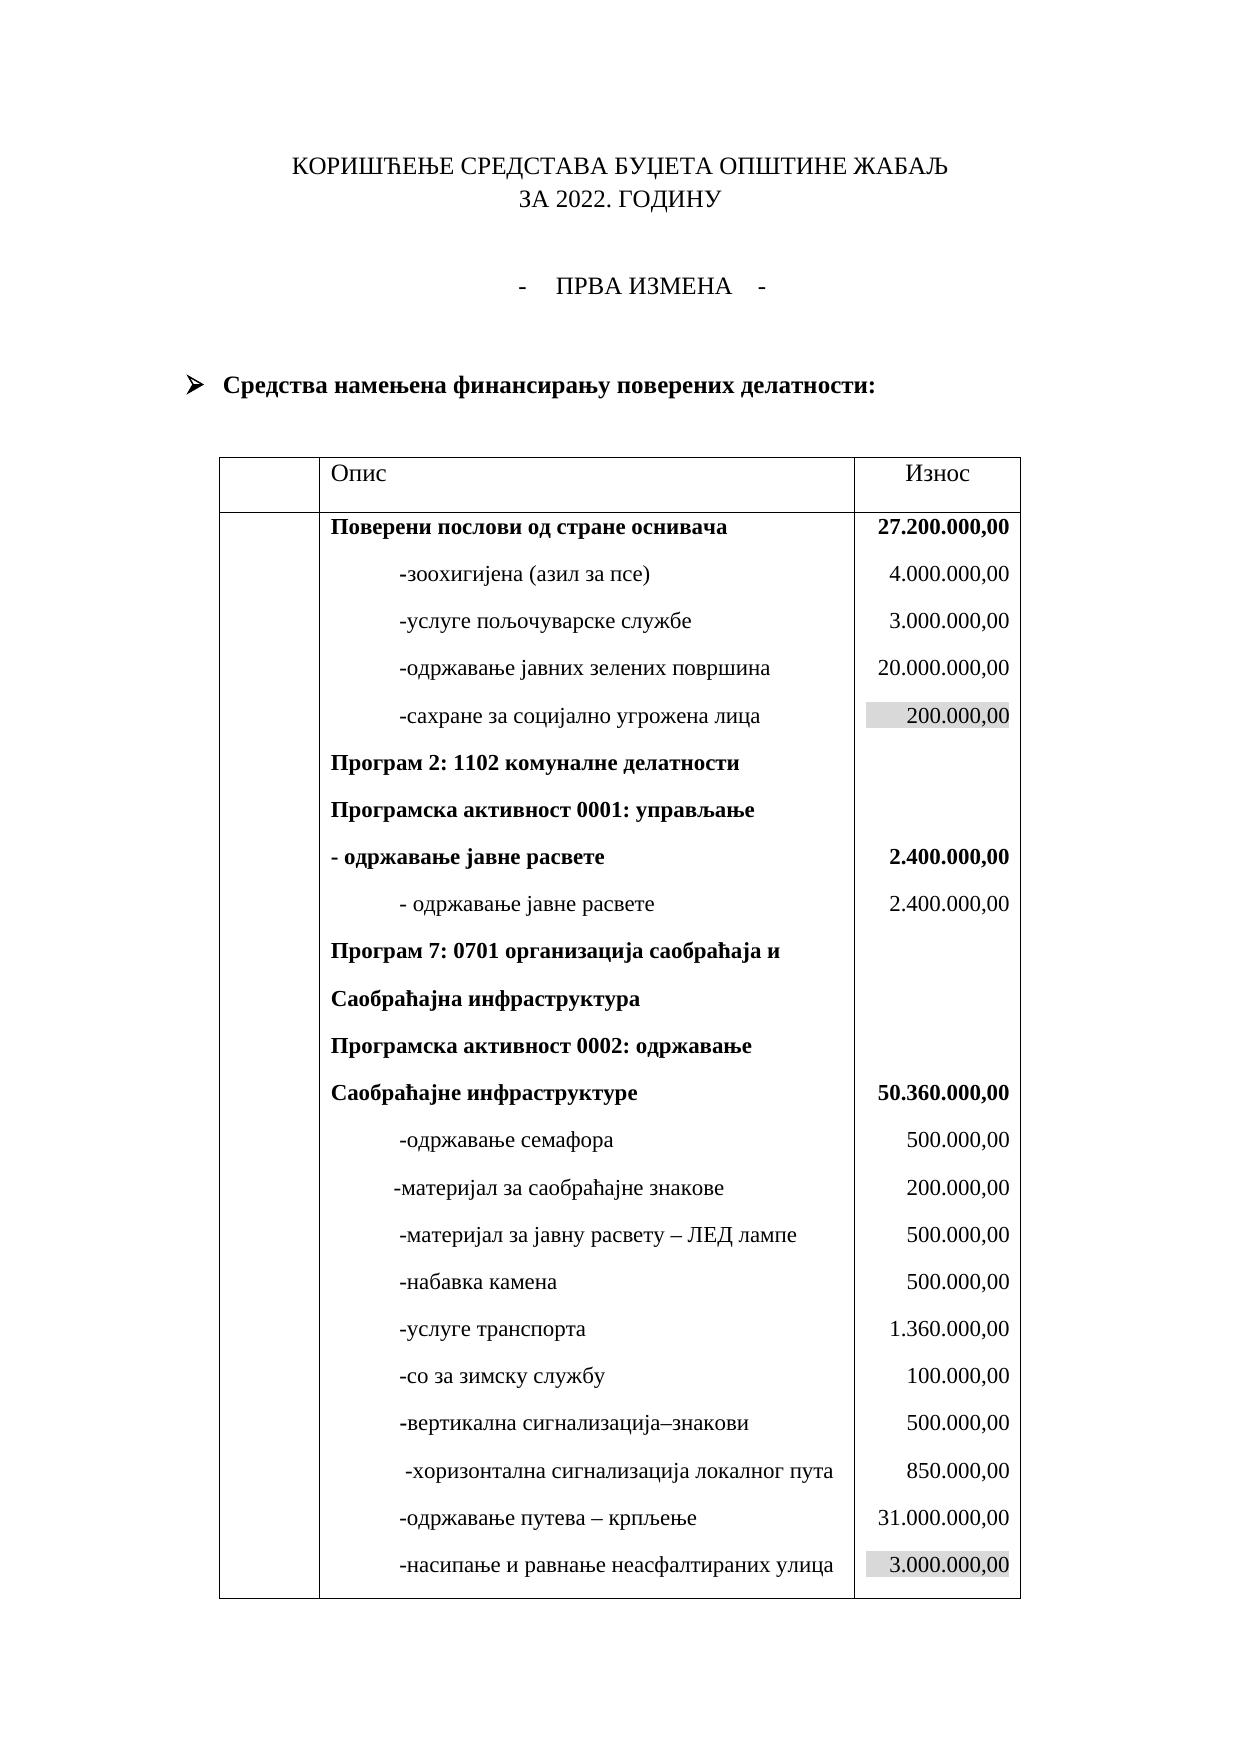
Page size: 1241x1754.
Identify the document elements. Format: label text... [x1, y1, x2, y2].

list Средства намењена финансирању поверених делатности: [185, 370, 1092, 399]
text ЗА 2022. ГОДИНУ [148, 184, 1092, 213]
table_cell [855, 513, 1020, 1598]
table_cell [220, 513, 319, 1598]
table_header [220, 458, 319, 512]
list ПРВА ИЗМЕНА - [191, 271, 1092, 300]
table_header Опис [320, 458, 854, 512]
table_header Износ [855, 458, 1020, 512]
text КОРИШЋЕЊE СРЕДСТАВА БУЏЕТА ОПШТИНЕ ЖАБАЉ [148, 151, 1092, 180]
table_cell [320, 513, 854, 1598]
